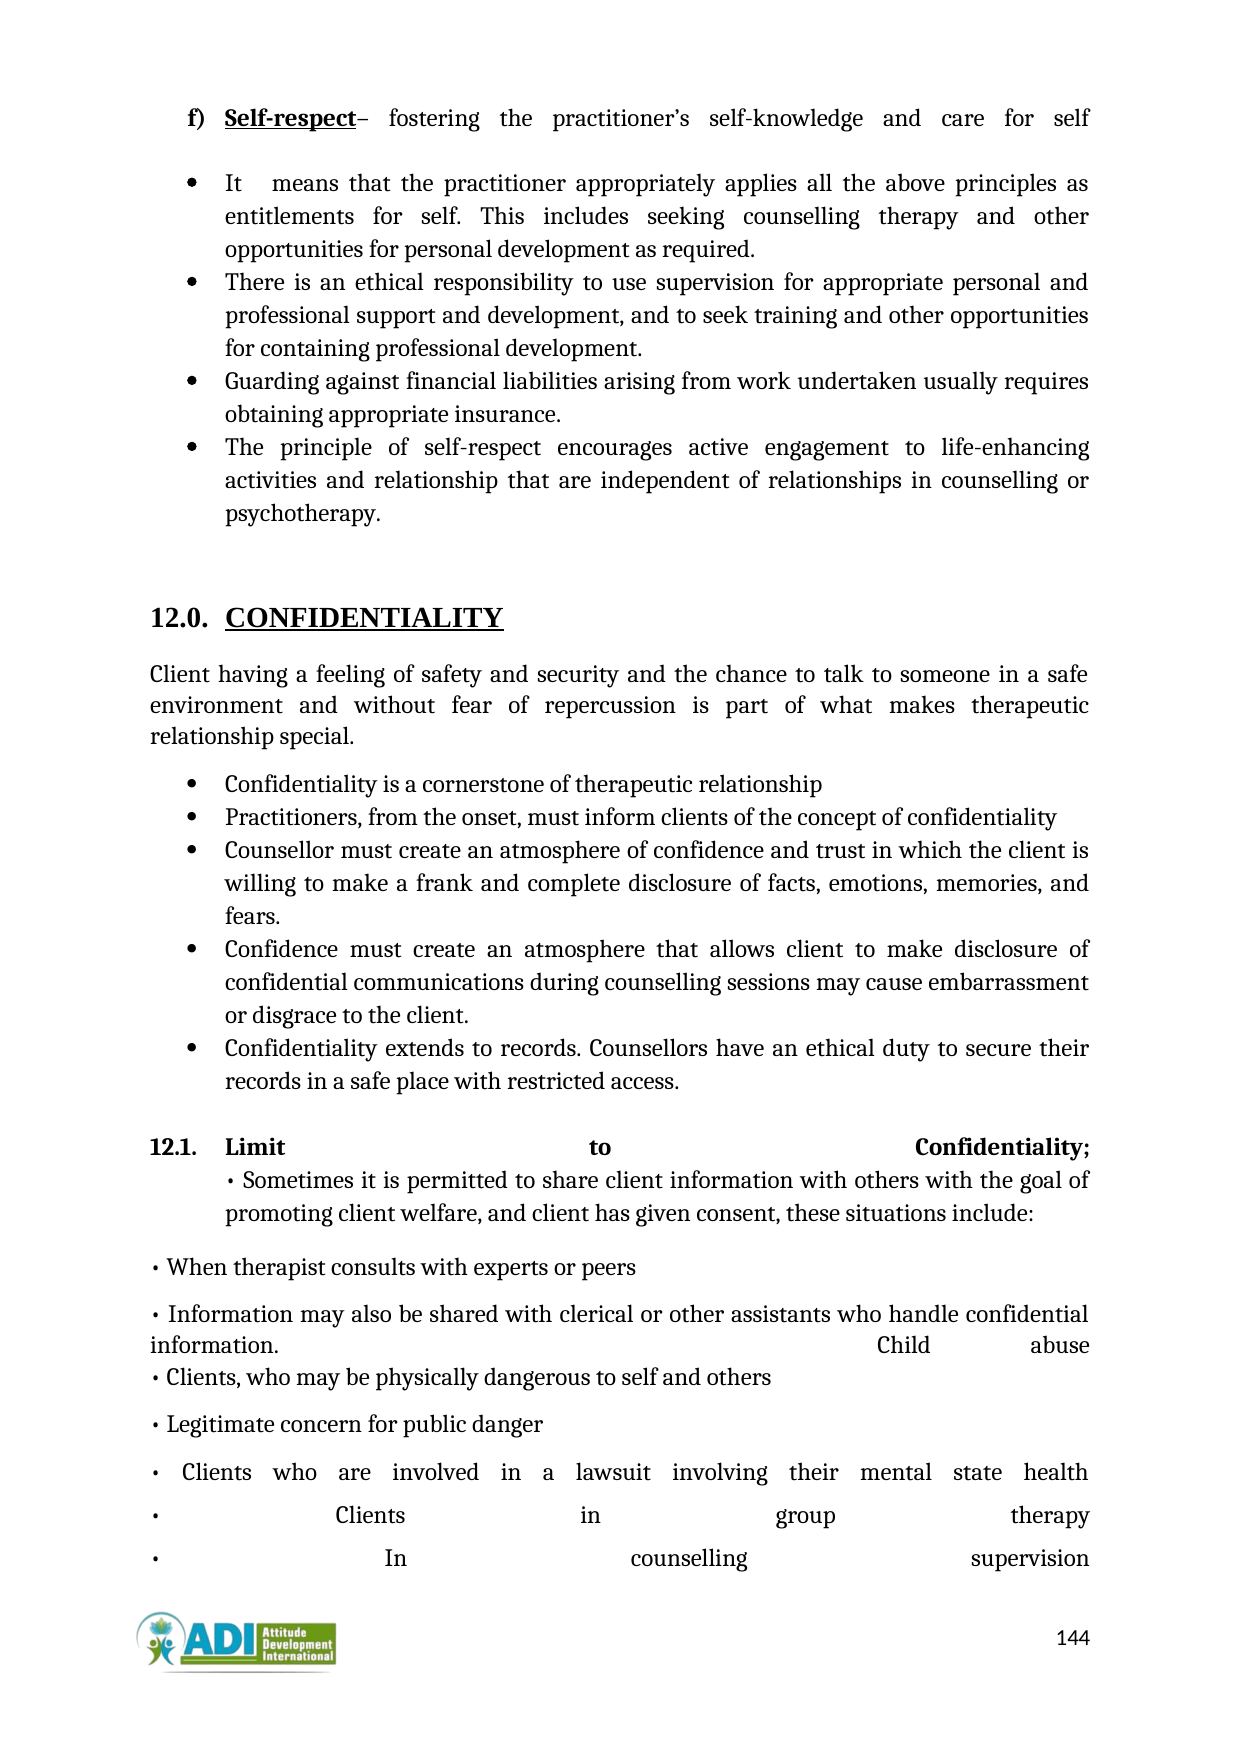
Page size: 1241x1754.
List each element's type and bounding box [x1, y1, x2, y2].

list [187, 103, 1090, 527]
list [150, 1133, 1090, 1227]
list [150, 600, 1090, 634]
picture [134, 1610, 338, 1675]
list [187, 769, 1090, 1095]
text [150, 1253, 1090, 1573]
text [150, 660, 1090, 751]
